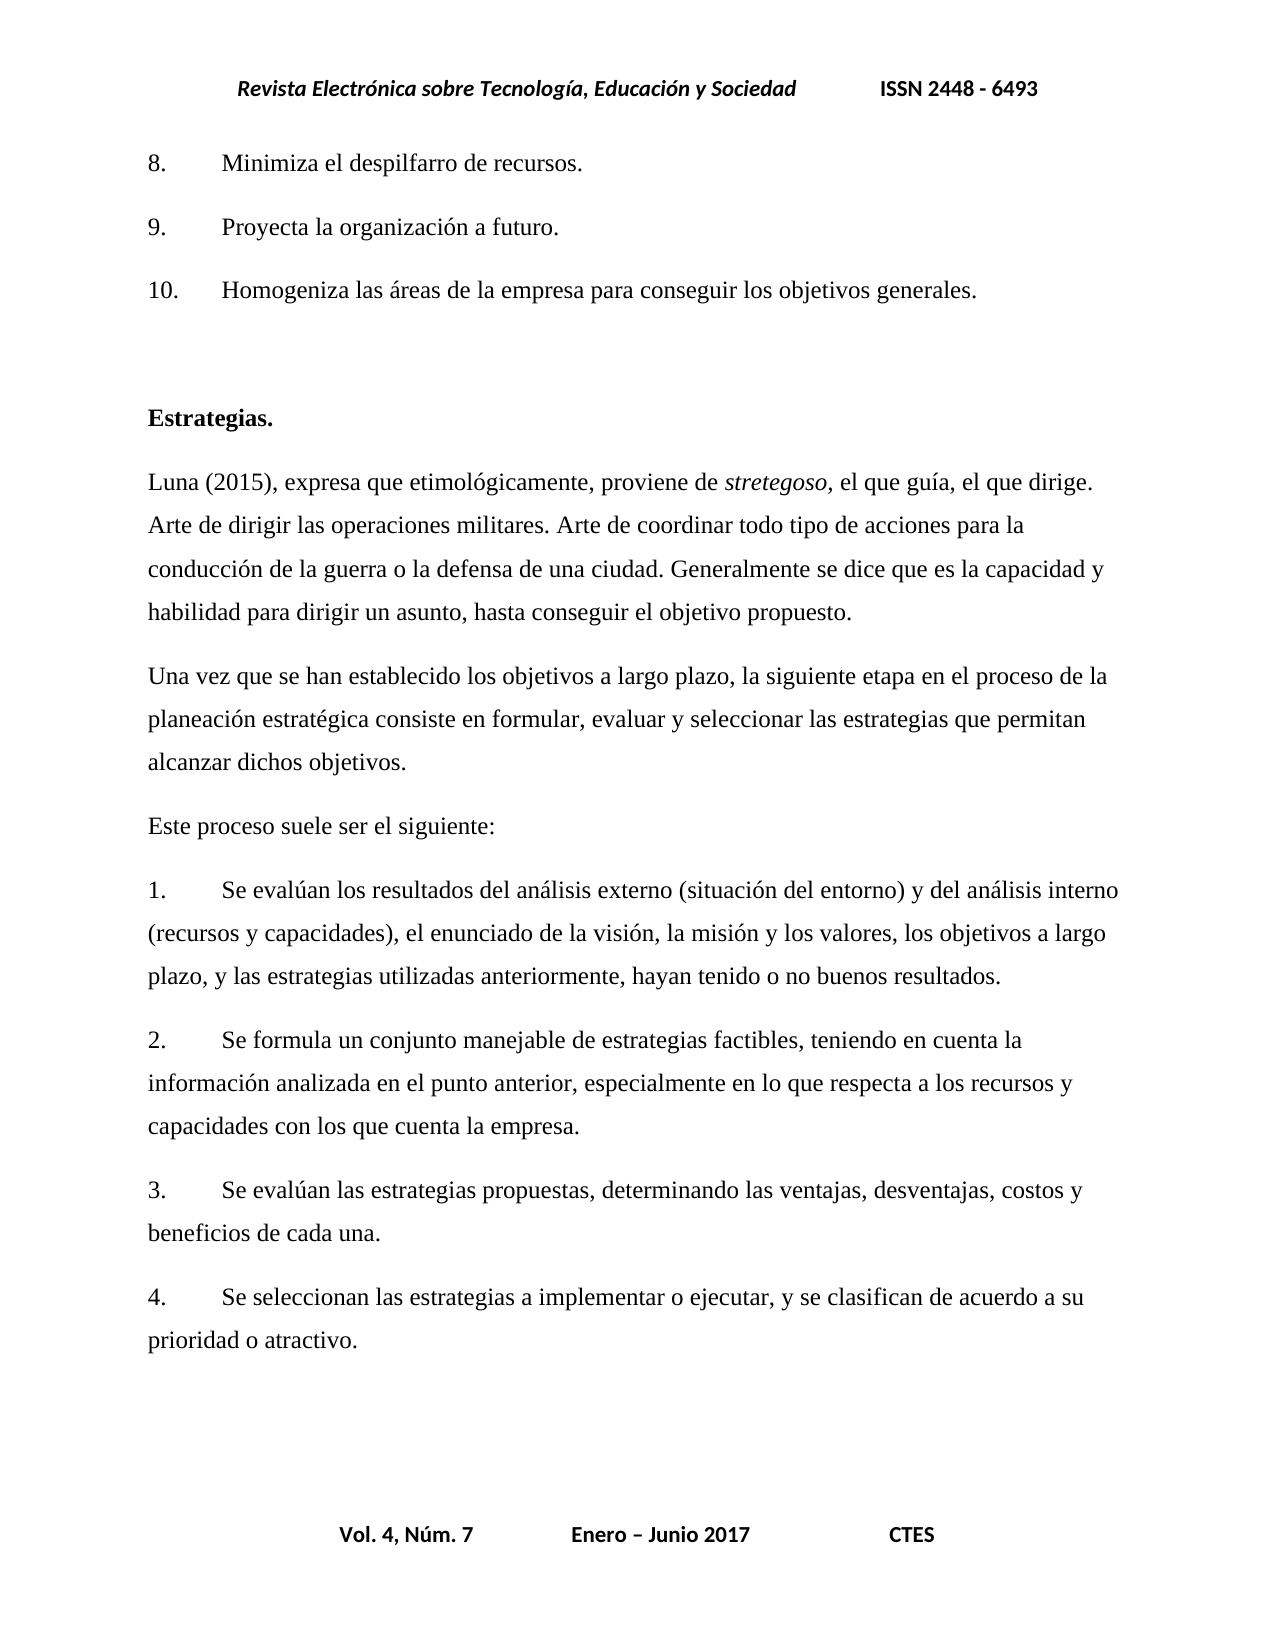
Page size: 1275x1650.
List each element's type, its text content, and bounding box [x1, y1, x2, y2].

text 3. Se evalúan las estrategias propuestas, determinando las ventajas, desventajas, costos y beneficios de cada una. [148, 1175, 1127, 1247]
text 8. Minimiza el despilfarro de recursos. [148, 148, 1127, 176]
text Luna (2015), expresa que etimológicamente, proviene de stretegoso, el que guía, el que dirige. Arte de dirigir las operaciones militares. Arte de coordinar todo tipo de acciones para la conducción de la guerra o la defensa de una ciudad. Generalmente se dice que es la capacidad y habilidad para dirigir un asunto, hasta conseguir el objetivo propuesto. [148, 467, 1127, 626]
text 2. Se formula un conjunto manejable de estrategias factibles, teniendo en cuenta la información analizada en el punto anterior, especialmente en lo que respecta a los recursos y capacidades con los que cuenta la empresa. [148, 1025, 1127, 1140]
text 4. Se seleccionan las estrategias a implementar o ejecutar, y se clasifican de acuerdo a su prioridad o atractivo. [148, 1282, 1127, 1354]
text Una vez que se han establecido los objetivos a largo plazo, la siguiente etapa en el proceso de la planeación estratégica consiste en formular, evaluar y seleccionar las estrategias que permitan alcanzar dichos objetivos. [148, 661, 1127, 776]
text Estrategias. [148, 403, 1127, 432]
text 9. Proyecta la organización a futuro. [148, 212, 1127, 240]
text Este proceso suele ser el siguiente: [148, 811, 1127, 840]
text 1. Se evalúan los resultados del análisis externo (situación del entorno) y del análisis interno (recursos y capacidades), el enunciado de la visión, la misión y los valores, los objetivos a largo plazo, y las estrategias utilizadas anteriormente, hayan tenido o no buenos resultados. [148, 875, 1127, 990]
text 10. Homogeniza las áreas de la empresa para conseguir los objetivos generales. [148, 276, 1127, 304]
